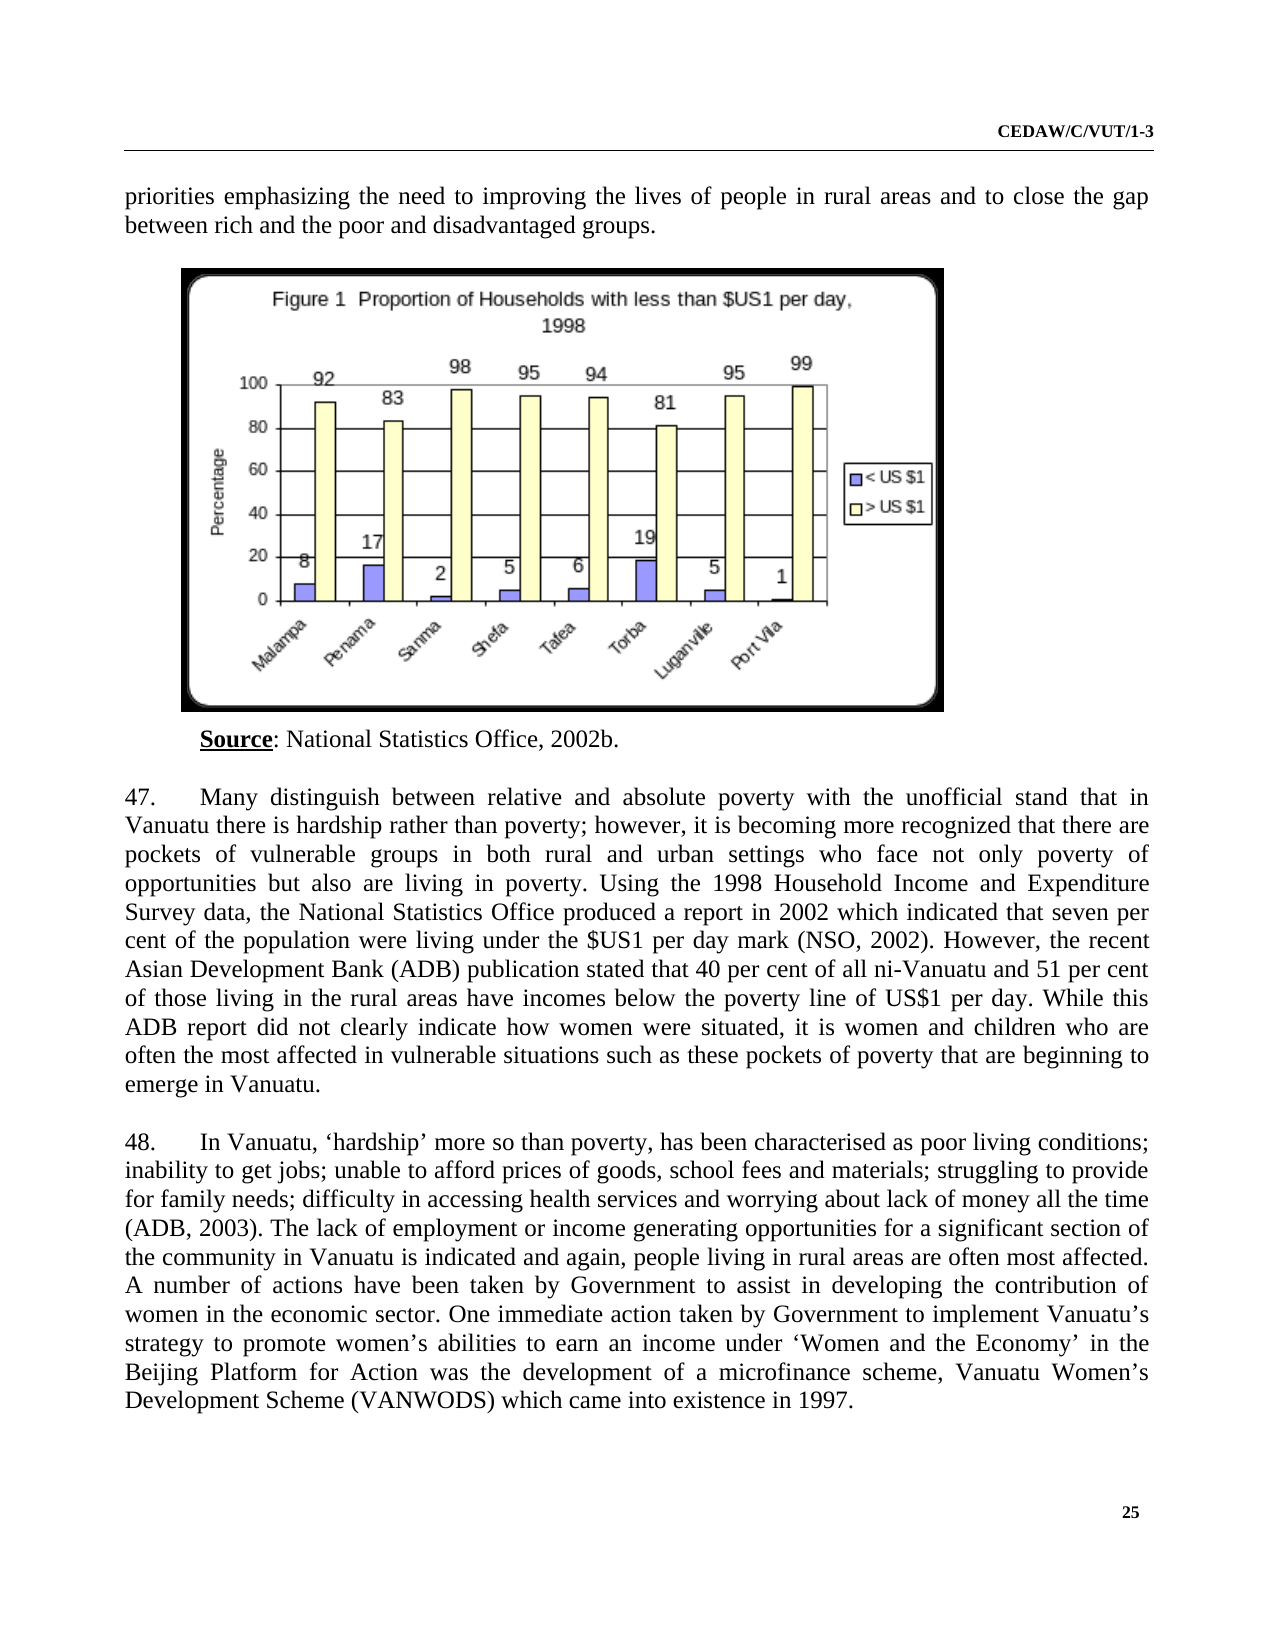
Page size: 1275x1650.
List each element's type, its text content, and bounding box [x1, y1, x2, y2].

text Source: National Statistics Office, 2002b. [124, 724, 1151, 753]
text 48. In Vanuatu, ‘hardship’ more so than poverty, has been characterised as poor living conditions; inability to get jobs; unable to afford prices of goods, school fees and materials; struggling to provide for family needs; difficulty in accessing health services and worrying about lack of money all the time (ADB, 2003). The lack of employment or income generating opportunities for a significant section of the community in Vanuatu is indicated and again, people living in rural areas are often most affected. A number of actions have been taken by Government to assist in developing the contribution of women in the economic sector. One immediate action taken by Government to implement Vanuatu’s strategy to promote women’s abilities to earn an income under ‘Women and the Economy’ in the Beijing Platform for Action was the development of a microfinance scheme, Vanuatu Women’s Development Scheme (VANWODS) which came into existence in 1997. [124, 1127, 1151, 1414]
text 47. Many distinguish between relative and absolute poverty with the unofficial stand that in Vanuatu there is hardship rather than poverty; however, it is becoming more recognized that there are pockets of vulnerable groups in both rural and urban settings who face not only poverty of opportunities but also are living in poverty. Using the 1998 Household Income and Expenditure Survey data, the National Statistics Office produced a report in 2002 which indicated that seven per cent of the population were living under the $US1 per day mark (NSO, 2002). However, the recent Asian Development Bank (ADB) publication stated that 40 per cent of all ni-Vanuatu and 51 per cent of those living in the rural areas have incomes below the poverty line of US$1 per day. While this ADB report did not clearly indicate how women were situated, it is women and children who are often the most affected in vulnerable situations such as these pockets of poverty that are beginning to emerge in Vanuatu. [124, 782, 1151, 1098]
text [124, 181, 1151, 239]
